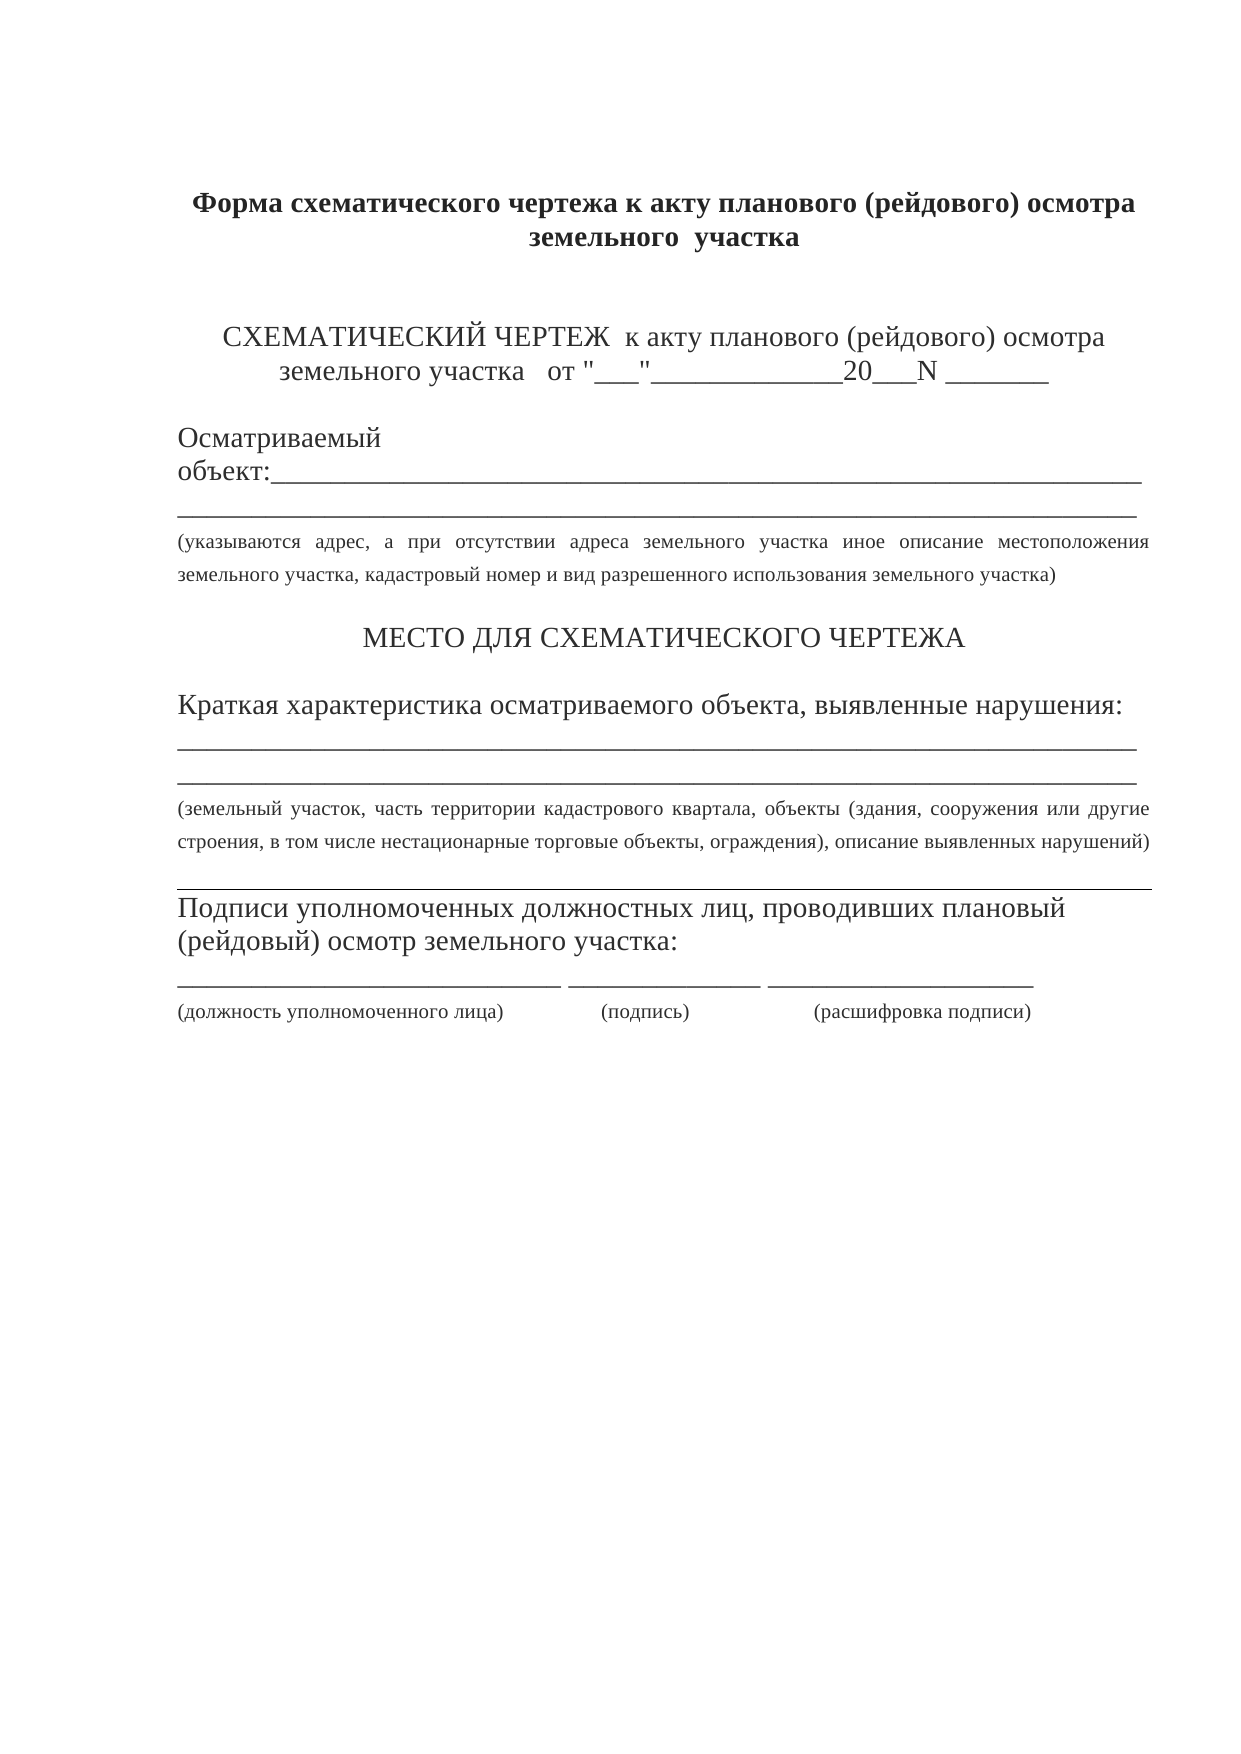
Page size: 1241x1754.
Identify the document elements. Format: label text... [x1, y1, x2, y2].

text Осматриваемый объект:____________________________________________________________________________________________________________________________ [177, 420, 1152, 521]
text _________________________________________________________________ [177, 754, 1152, 787]
text Форма схематического чертежа к акту планового (рейдового) осмотра земельного участка [177, 185, 1152, 252]
text Подписи уполномоченных должностных лиц, проводивших плановый (рейдовый) осмотр земельного участка: [177, 890, 1152, 957]
text (указываются адрес, а при отсутствии адреса земельного участка иное описание местоположения земельного участка, кадастровый номер и вид разрешенного использования земельного участка) [177, 521, 1152, 586]
text Краткая характеристика осматриваемого объекта, выявленные нарушения: _________________________________________________________________ [177, 653, 1152, 754]
text МЕСТО ДЛЯ СХЕМАТИЧЕСКОГО ЧЕРТЕЖА [177, 620, 1152, 653]
text __________________________ _____________ __________________ [177, 957, 1152, 990]
text (должность уполномоченного лица) (подпись) (расшифровка подписи) [177, 990, 1152, 1089]
text СХЕМАТИЧЕСКИЙ ЧЕРТЕЖ к акту планового (рейдового) осмотра земельного участка от "___"_____________20___N _______ [177, 319, 1152, 386]
text (земельный участок, часть территории кадастрового квартала, объекты (здания, сооружения или другие строения, в том числе нестационарные торговые объекты, ограждения), описание выявленных нарушений) [177, 787, 1152, 853]
